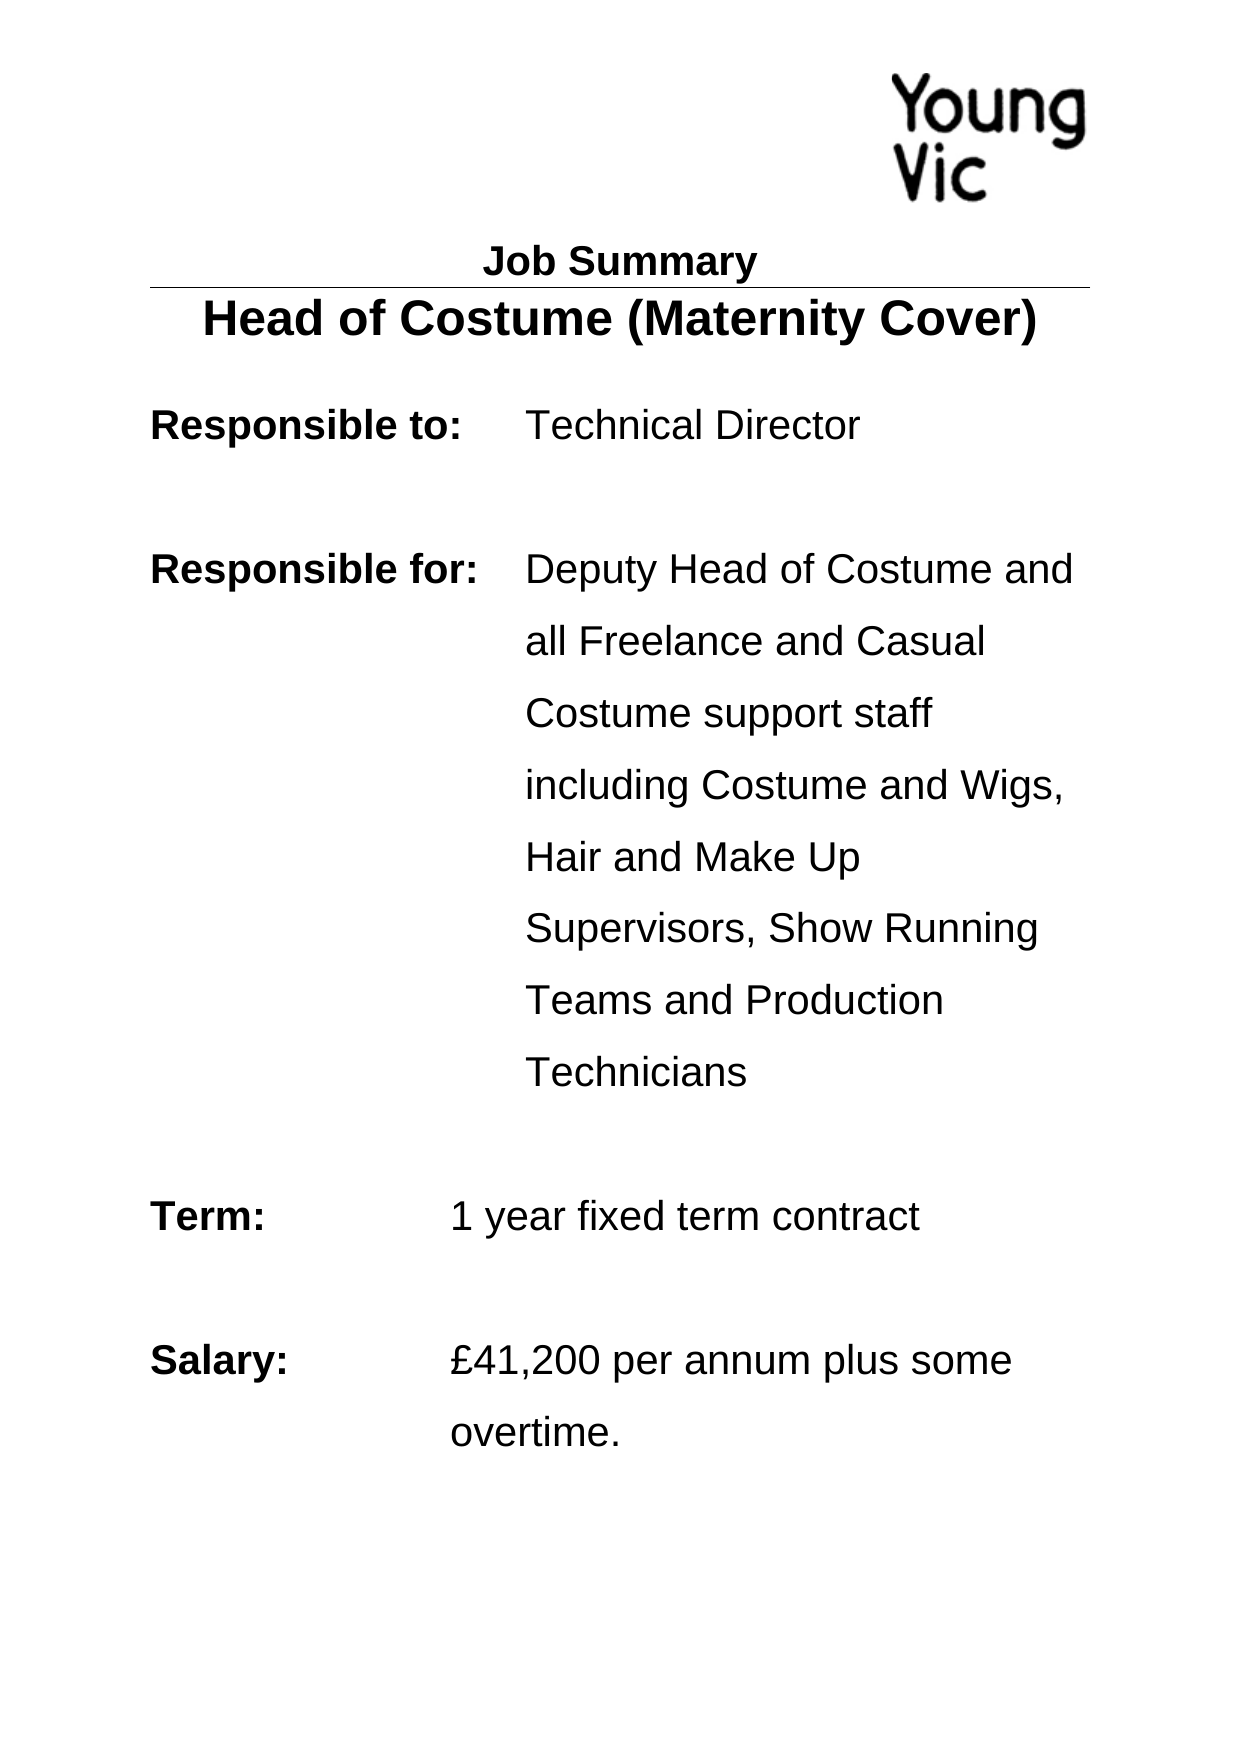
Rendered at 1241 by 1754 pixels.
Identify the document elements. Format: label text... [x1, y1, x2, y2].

text Term: 1 year fixed term contract [150, 1191, 1090, 1239]
text Salary: £41,200 per annum plus some overtime. [150, 1335, 1090, 1455]
text Responsible to: Technical Director [150, 401, 1090, 449]
text Job Summary [150, 237, 1090, 287]
text Responsible for: Deputy Head of Costume and all Freelance and Casual Costume support staff including Costume and Wigs, Hair and Make Up Supervisors, Show Running Teams and Production Technicians [150, 544, 1090, 1096]
text Head of Costume (Maternity Cover) [150, 288, 1090, 346]
picture [891, 73, 1091, 203]
